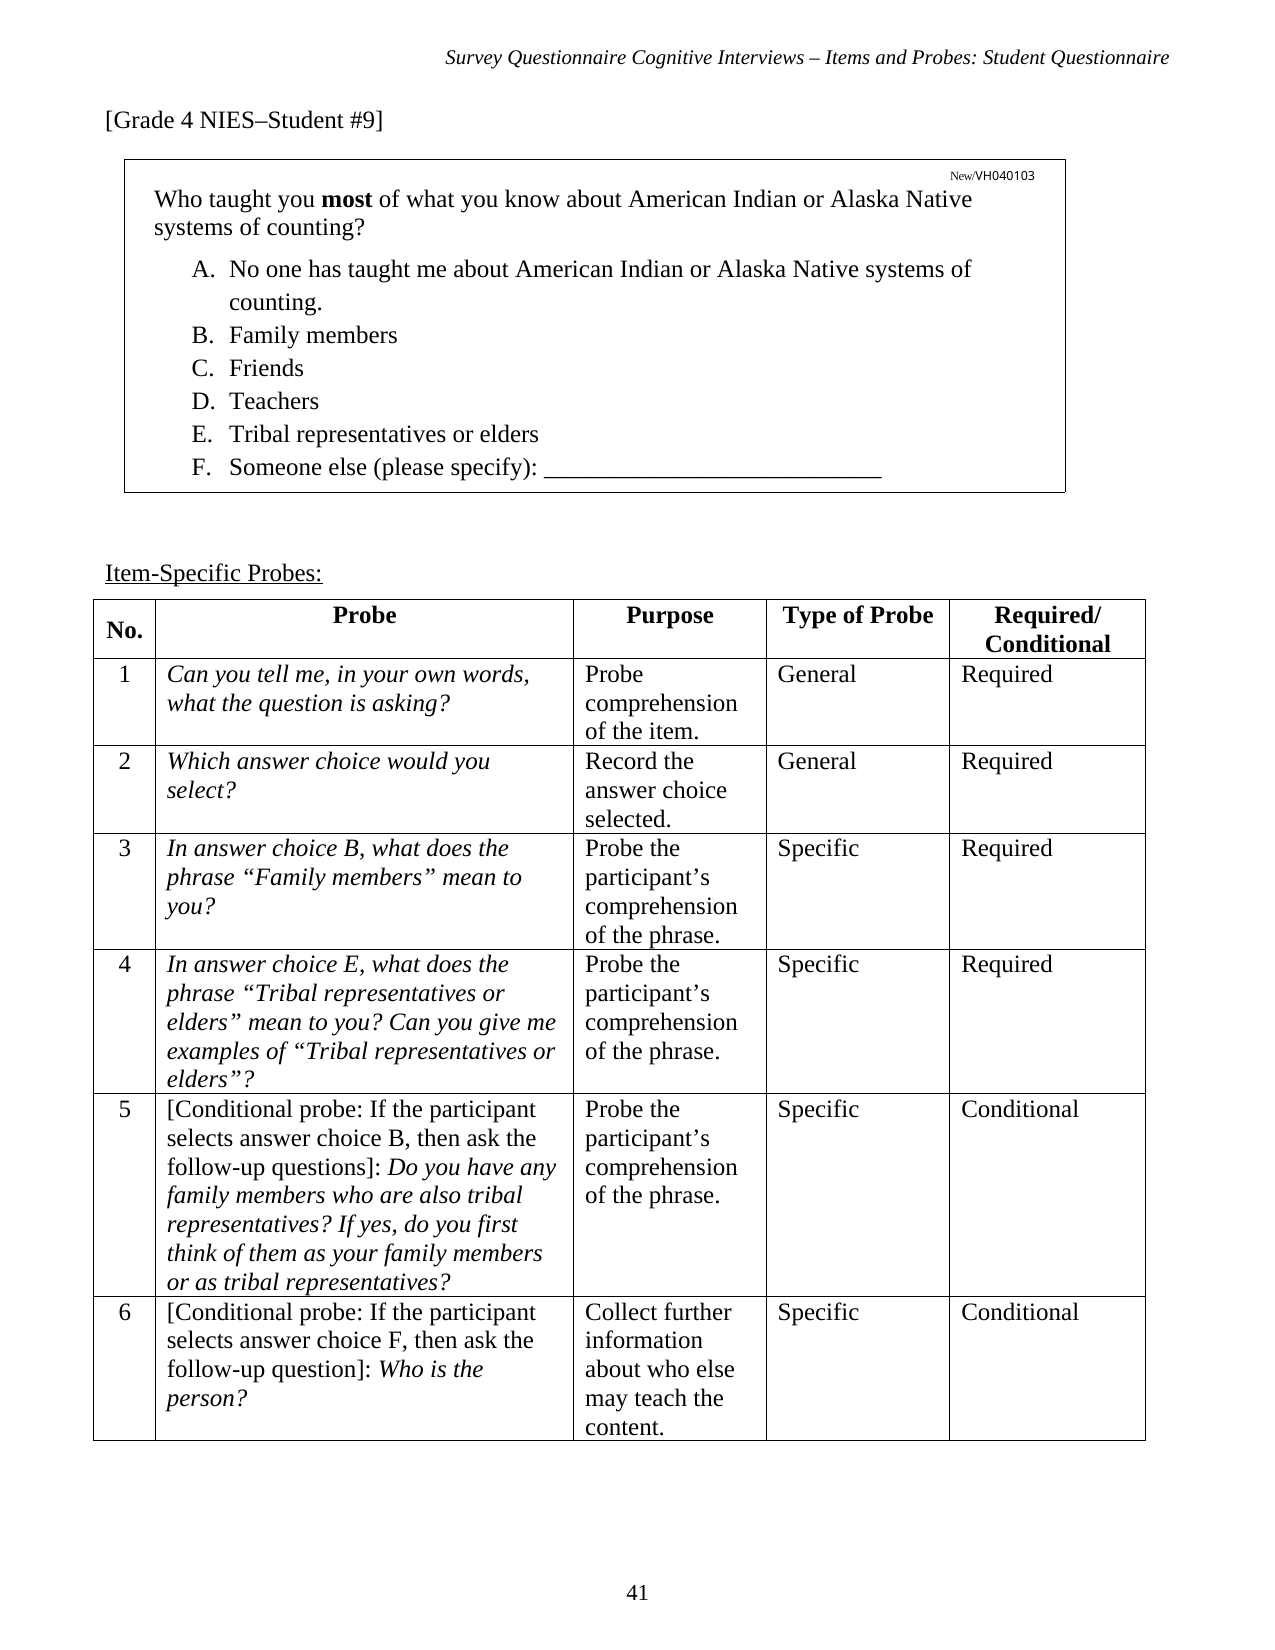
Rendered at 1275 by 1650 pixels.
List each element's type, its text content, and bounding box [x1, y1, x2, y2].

table_header Probe [156, 600, 573, 658]
table_cell In answer choice E, what does the phrase “Tribal representatives or elders” mean to you? Can you give me examples of “Tribal representatives or elders”? [156, 950, 573, 1093]
table_cell Required [950, 950, 1145, 1093]
table_cell Can you tell me, in your own words, what the question is asking? [156, 659, 573, 745]
table_cell Probe the participant’s comprehension of the phrase. [574, 1094, 766, 1296]
table_cell Probe the participant’s comprehension of the phrase. [574, 834, 766, 948]
table_cell Probe comprehension of the item. [574, 659, 766, 745]
table_cell 4 [94, 950, 155, 1093]
table_cell [Conditional probe: If the participant selects answer choice B, then ask the follow-up questions]: Do you have any family members who are also tribal representatives? If yes, do you first think of them as your family members or as tribal representatives? [156, 1094, 573, 1296]
table_cell Required [950, 834, 1145, 948]
text Item-Specific Probes: [105, 558, 1170, 587]
table_header Purpose [574, 600, 766, 658]
table_cell Record the answer choice selected. [574, 746, 766, 832]
table_cell 3 [94, 834, 155, 948]
table_cell Specific [767, 1297, 949, 1440]
table_cell Conditional [950, 1094, 1145, 1296]
table_cell Required [950, 746, 1145, 832]
table_cell 6 [94, 1297, 155, 1440]
text [Grade 4 NIES–Student #9] [105, 105, 1170, 134]
table_header Type of Probe [767, 600, 949, 658]
table_cell Specific [767, 834, 949, 948]
table_cell Required [950, 659, 1145, 745]
table_cell In answer choice B, what does the phrase “Family members” mean to you? [156, 834, 573, 948]
table_cell Specific [767, 1094, 949, 1296]
table_cell Probe the participant’s comprehension of the phrase. [574, 950, 766, 1093]
table_cell General [767, 746, 949, 832]
table_cell [Conditional probe: If the participant selects answer choice F, then ask the follow-up question]: Who is the person? [156, 1297, 573, 1440]
table_cell 5 [94, 1094, 155, 1296]
table_cell 2 [94, 746, 155, 832]
table_header Required/ Conditional [950, 600, 1145, 658]
table_header No. [94, 600, 155, 658]
table_cell 1 [94, 659, 155, 745]
table_cell Conditional [950, 1297, 1145, 1440]
table_cell Which answer choice would you select? [156, 746, 573, 832]
table_cell Collect further information about who else may teach the content. [574, 1297, 766, 1440]
table_cell General [767, 659, 949, 745]
table_cell Specific [767, 950, 949, 1093]
